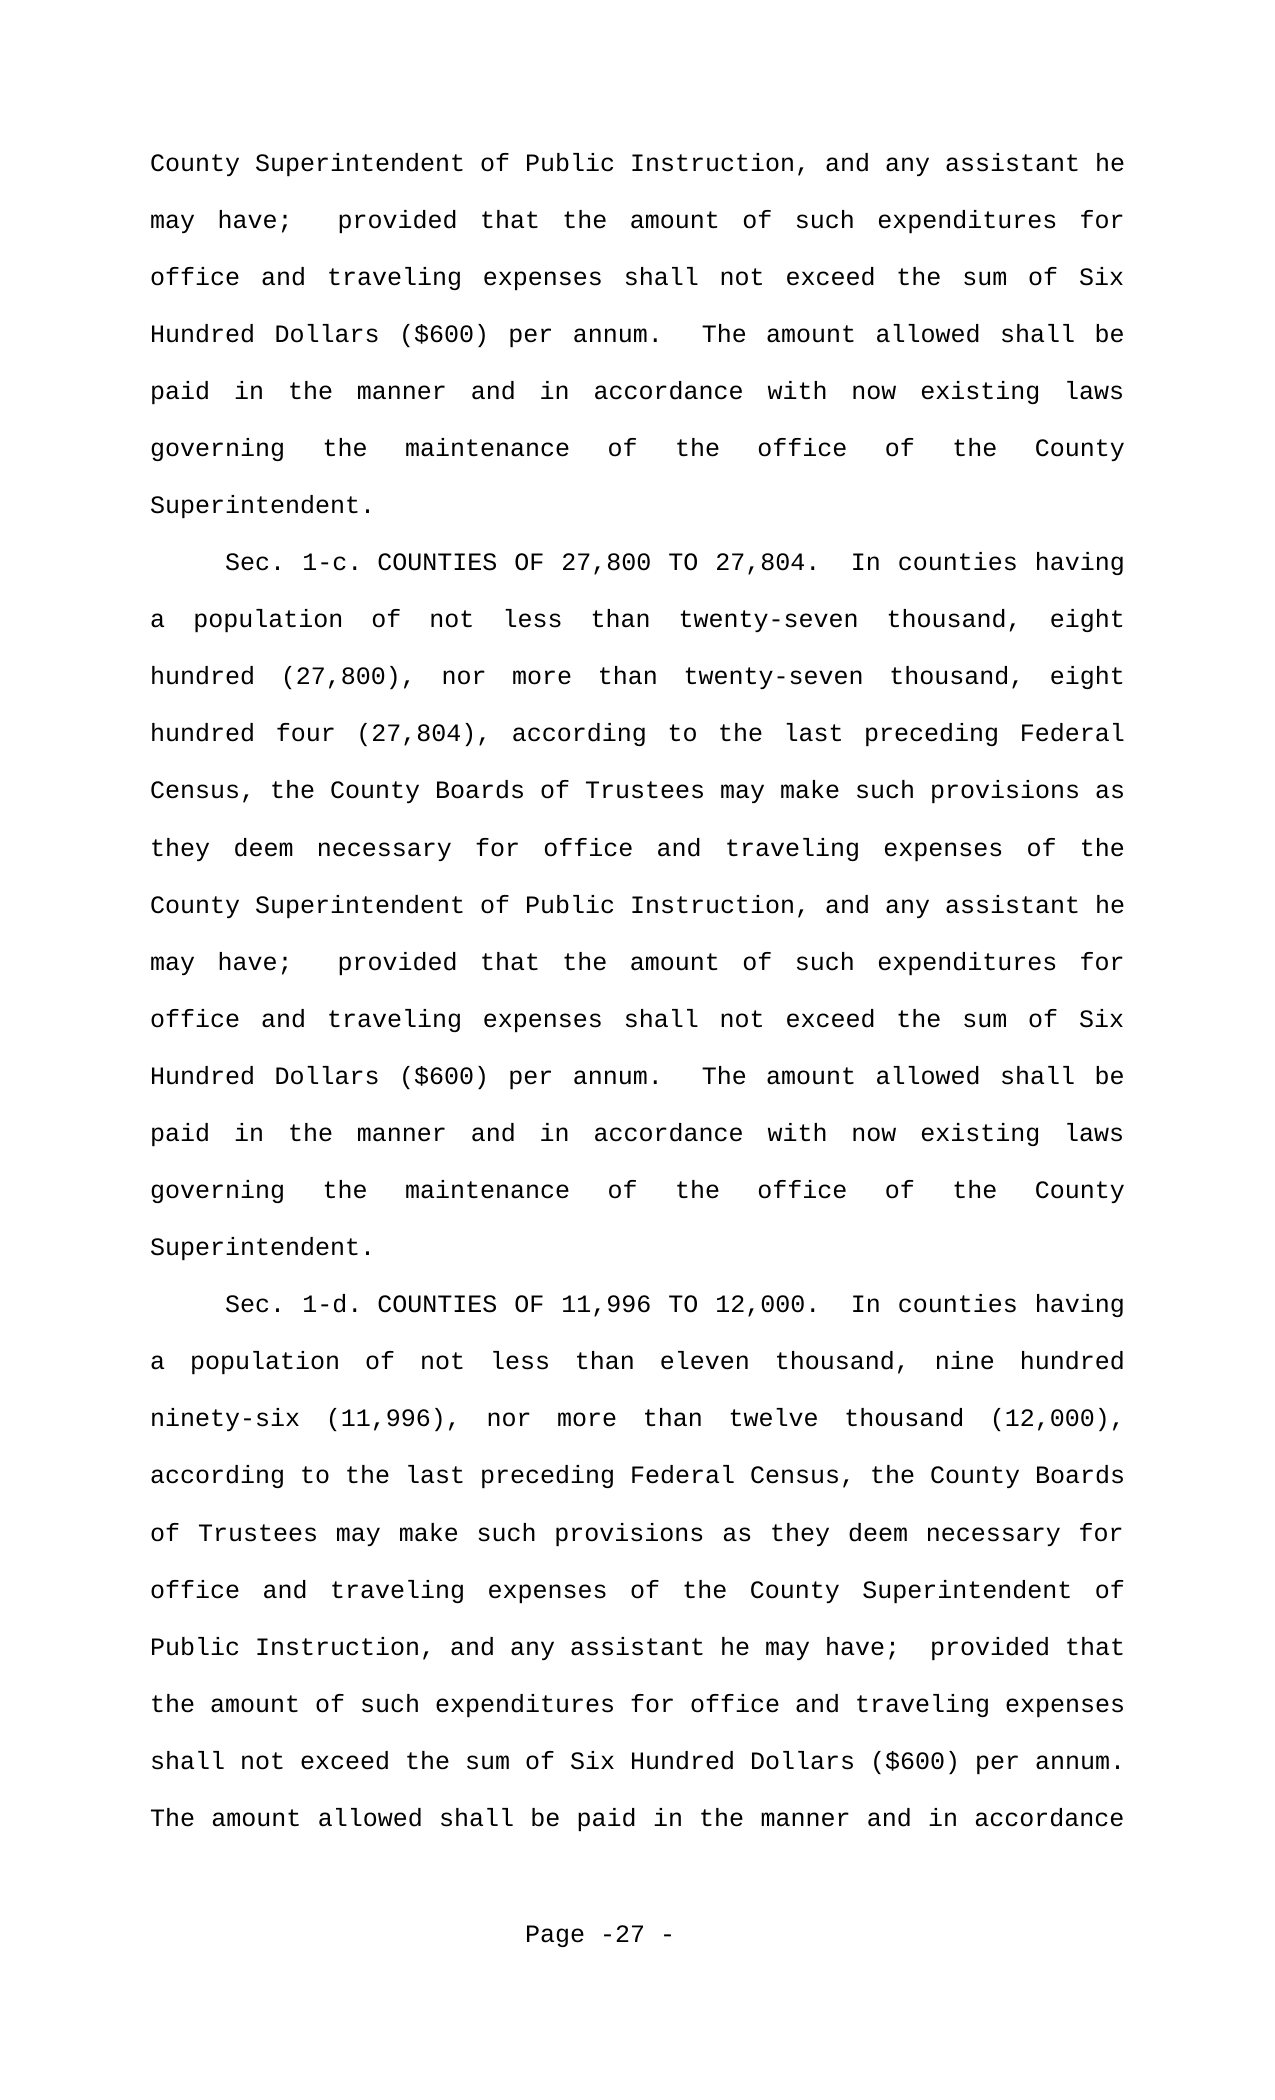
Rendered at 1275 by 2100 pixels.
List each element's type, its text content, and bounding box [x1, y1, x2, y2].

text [150, 1292, 1125, 1834]
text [150, 150, 1125, 521]
text Sec. 1-c. COUNTIES OF 27,800 TO 27,804. In counties having a population of not less than twenty-seven thousand, eight hundred (27,800), nor more than twenty-seven thousand, eight hundred four (27,804), according to the last preceding Federal Census, the County Boards of Trustees may make such provisions as they deem necessary for office and traveling expenses of the County Superintendent of Public Instruction, and any assistant he may have; provided that the amount of such expenditures for office and traveling expenses shall not exceed the sum of Six Hundred Dollars ($600) per annum. The amount allowed shall be paid in the manner and in accordance with now existing laws governing the maintenance of the office of the County Superintendent. [150, 549, 1125, 1263]
